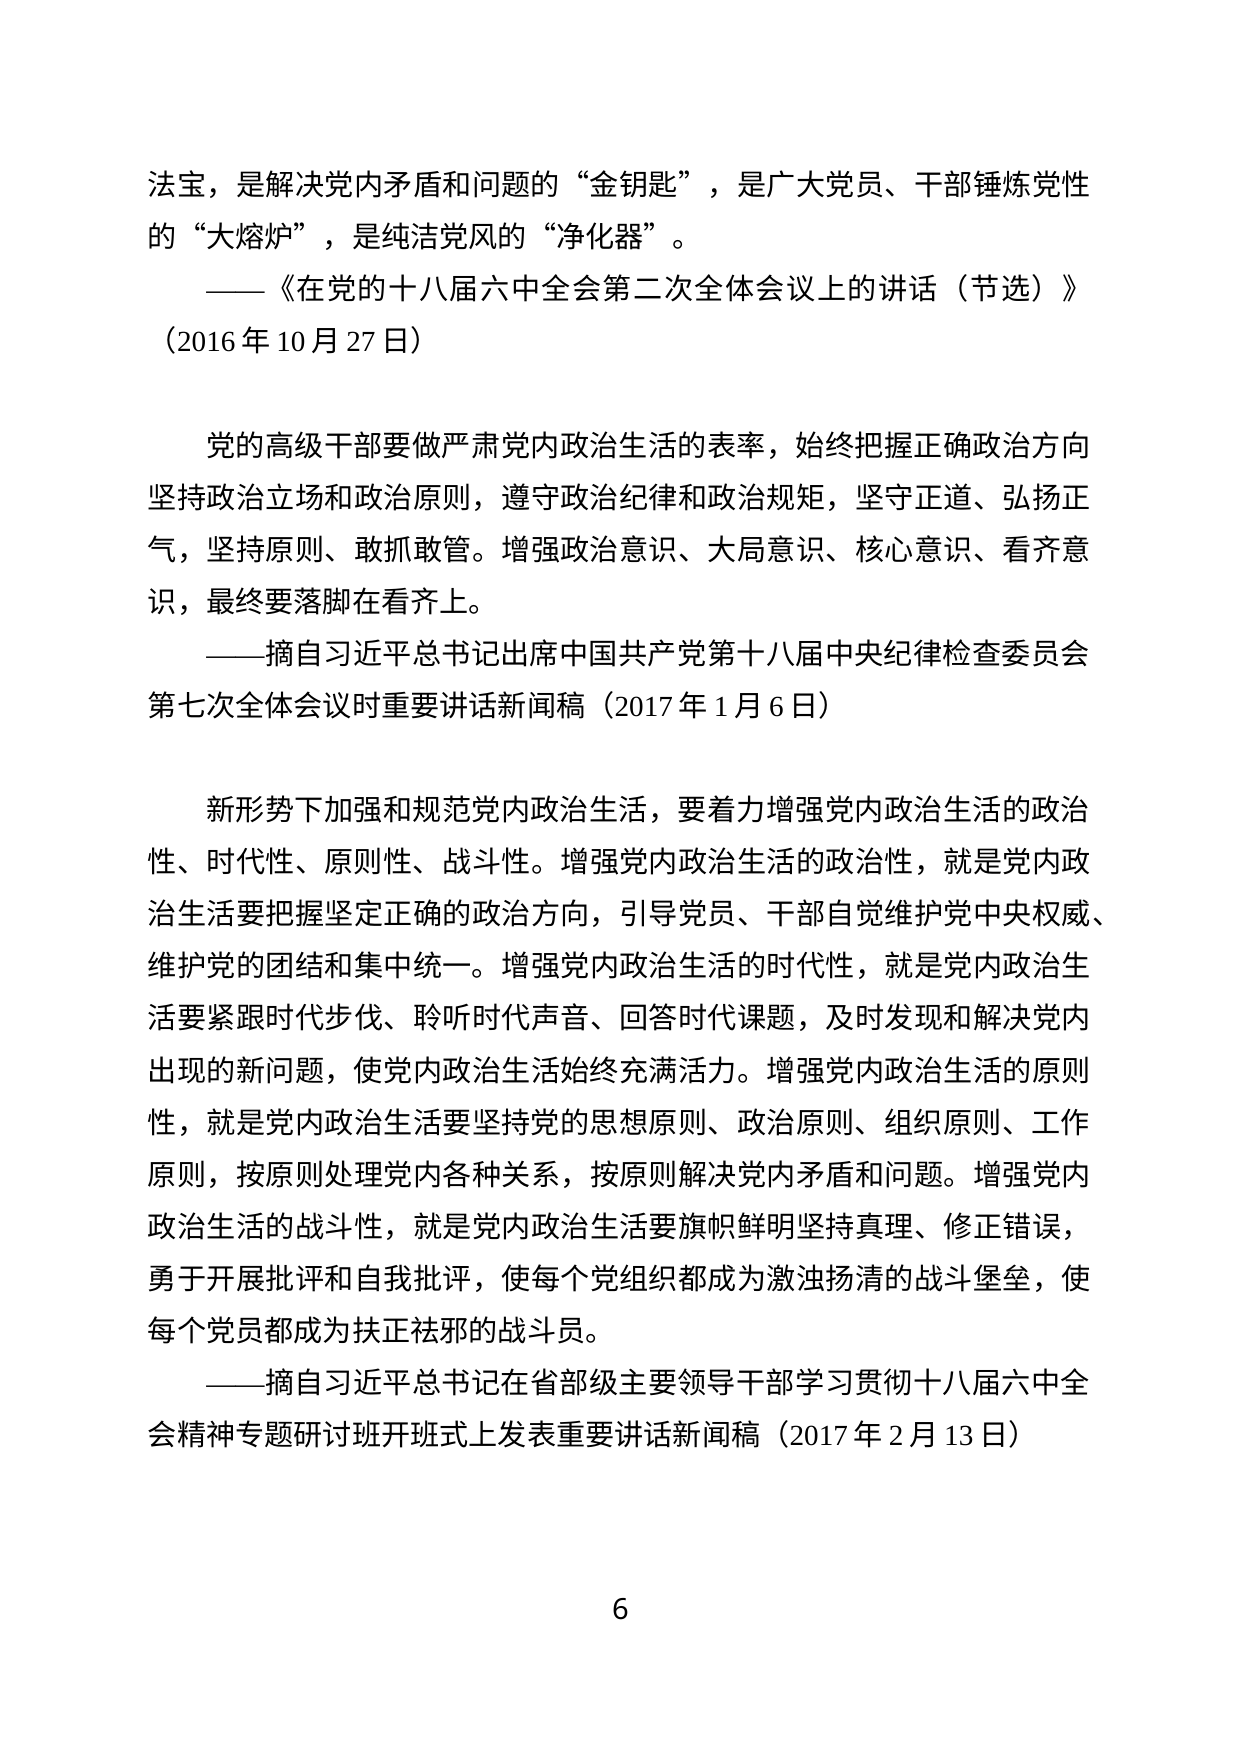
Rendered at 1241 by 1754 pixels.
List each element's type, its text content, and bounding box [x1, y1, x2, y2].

text ——《在党的十八届六中全会第二次全体会议上的讲话（节选）》（2016年10月27日） [148, 258, 1092, 362]
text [148, 154, 1092, 258]
text 党的高级干部要做严肃党内政治生活的表率，始终把握正确政治方向，坚持政治立场和政治原则，遵守政治纪律和政治规矩，坚守正道、弘扬正气，坚持原则、敢抓敢管。增强政治意识、大局意识、核心意识、看齐意识，最终要落脚在看齐上。 [148, 414, 1092, 623]
text ——摘自习近平总书记在省部级主要领导干部学习贯彻十八届六中全会精神专题研讨班开班式上发表重要讲话新闻稿（2017年2月13日） [148, 1352, 1092, 1456]
text ——摘自习近平总书记出席中国共产党第十八届中央纪律检查委员会第七次全体会议时重要讲话新闻稿（2017年1月6日） [148, 623, 1092, 727]
text 新形势下加强和规范党内政治生活，要着力增强党内政治生活的政治性、时代性、原则性、战斗性。增强党内政治生活的政治性，就是党内政治生活要把握坚定正确的政治方向，引导党员、干部自觉维护党中央权威、维护党的团结和集中统一。增强党内政治生活的时代性，就是党内政治生活要紧跟时代步伐、聆听时代声音、回答时代课题，及时发现和解决党内出现的新问题，使党内政治生活始终充满活力。增强党内政治生活的原则性，就是党内政治生活要坚持党的思想原则、政治原则、组织原则、工作原则，按原则处理党内各种关系，按原则解决党内矛盾和问题。增强党内政治生活的战斗性，就是党内政治生活要旗帜鲜明坚持真理、修正错误，勇于开展批评和自我批评，使每个党组织都成为激浊扬清的战斗堡垒，使每个党员都成为扶正祛邪的战斗员。 [148, 779, 1092, 1352]
